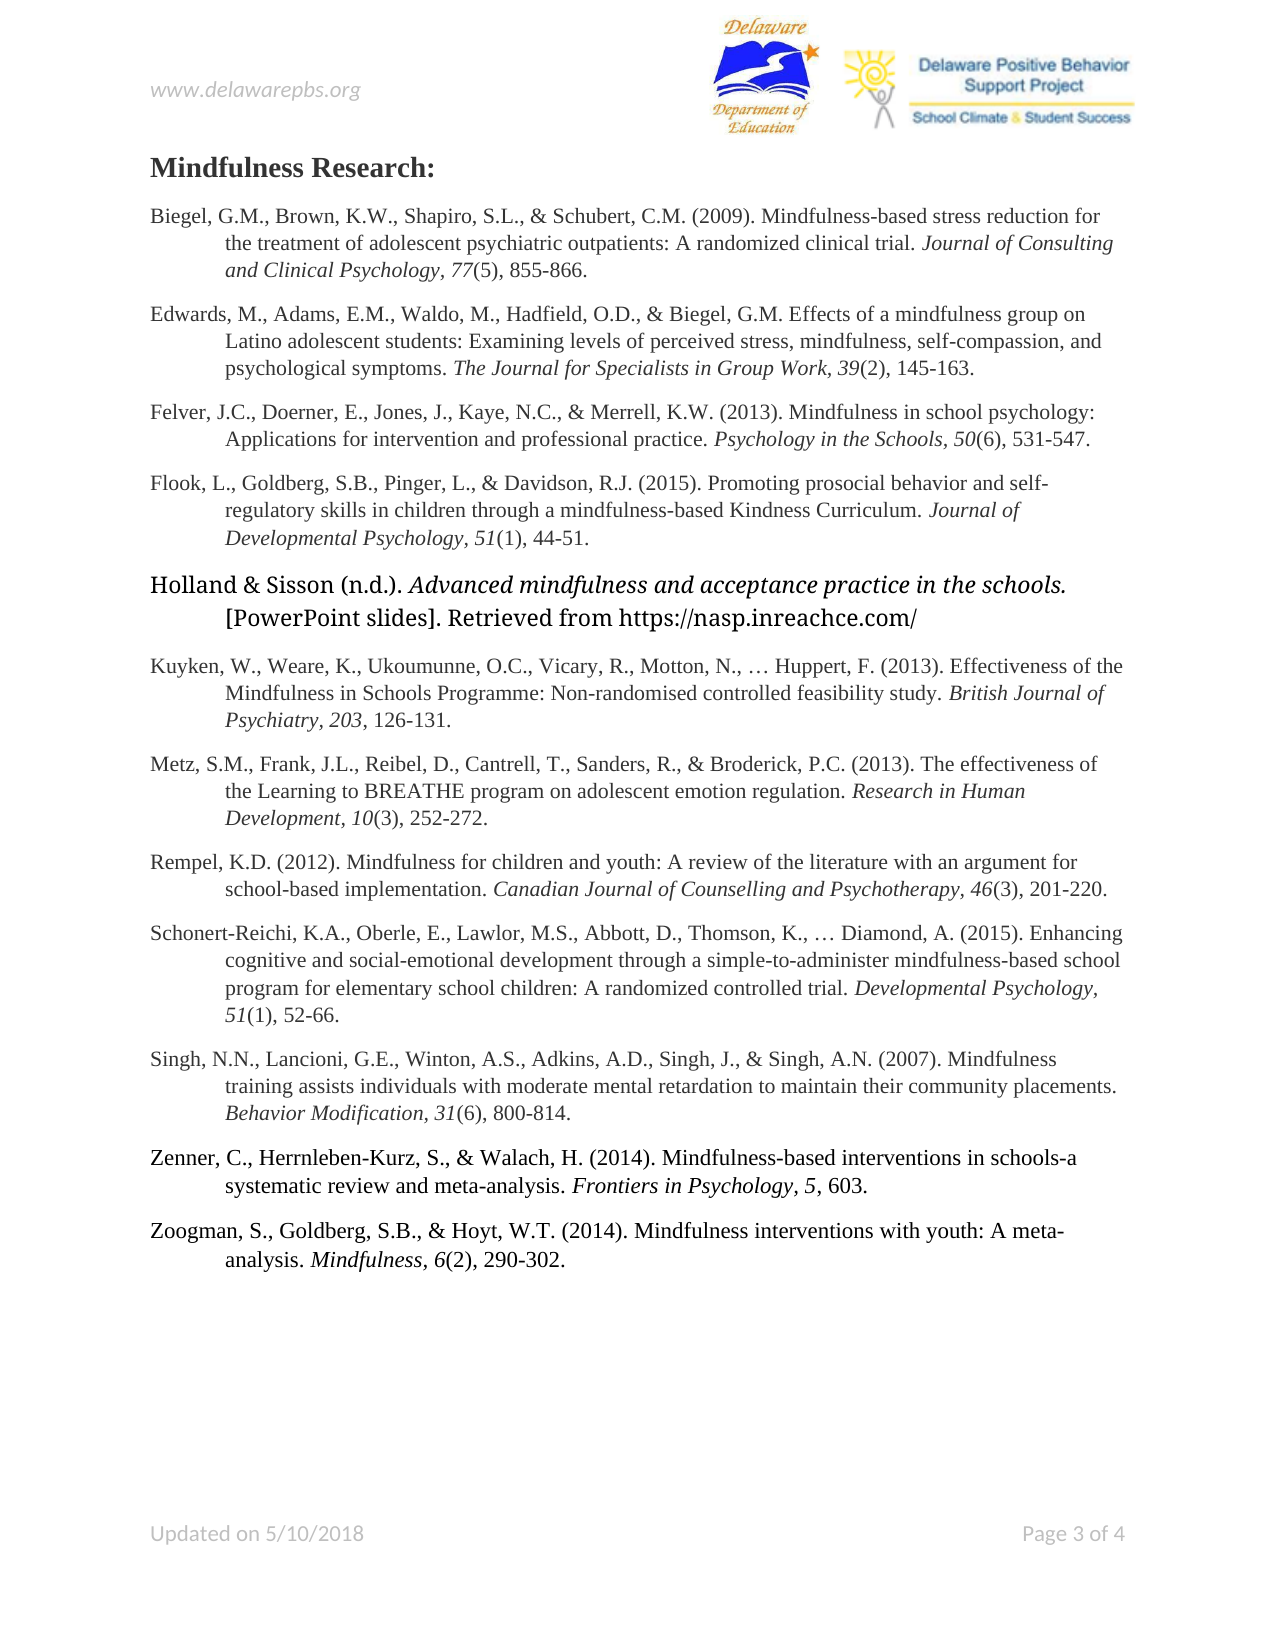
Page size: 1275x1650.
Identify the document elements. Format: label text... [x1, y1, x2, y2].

text Schonert-Reichi, K.A., Oberle, E., Lawlor, M.S., Abbott, D., Thomson, K., … Diamond, A. (2015). Enhancing cognitive and social-emotional development through a simple-to-administer mindfulness-based school program for elementary school children: A randomized controlled trial. Developmental Psychology, 51(1), 52-66. [150, 920, 1125, 1027]
text Metz, S.M., Frank, J.L., Reibel, D., Cantrell, T., Sanders, R., & Broderick, P.C. (2013). The effectiveness of the Learning to BREATHE program on adolescent emotion regulation. Research in Human Development, 10(3), 252-272. [150, 751, 1125, 831]
text Mindfulness Research: [150, 150, 1125, 183]
text Holland & Sisson (n.d.). Advanced mindfulness and acceptance practice in the schools. [PowerPoint slides]. Retrieved from https://nasp.inreachce.com/ [150, 568, 1125, 633]
text Rempel, K.D. (2012). Mindfulness for children and youth: A review of the literature with an argument for school-based implementation. Canadian Journal of Counselling and Psychotherapy, 46(3), 201-220. [150, 849, 1125, 902]
text Felver, J.C., Doerner, E., Jones, J., Kaye, N.C., & Merrell, K.W. (2013). Mindfulness in school psychology: Applications for intervention and professional practice. Psychology in the Schools, 50(6), 531-547. [150, 399, 1125, 452]
text Biegel, G.M., Brown, K.W., Shapiro, S.L., & Schubert, C.M. (2009). Mindfulness-based stress reduction for the treatment of adolescent psychiatric outpatients: A randomized clinical trial. Journal of Consulting and Clinical Psychology, 77(5), 855-866. [150, 203, 1125, 282]
text Kuyken, W., Weare, K., Ukoumunne, O.C., Vicary, R., Motton, N., … Huppert, F. (2013). Effectiveness of the Mindfulness in Schools Programme: Non-randomised controlled feasibility study. British Journal of Psychiatry, 203, 126-131. [150, 653, 1125, 732]
text Zoogman, S., Goldberg, S.B., & Hoyt, W.T. (2014). Mindfulness interventions with youth: A meta- analysis. Mindfulness, 6(2), 290-302. [150, 1217, 1125, 1272]
picture [709, 15, 1155, 149]
text Edwards, M., Adams, E.M., Waldo, M., Hadfield, O.D., & Biegel, G.M. Effects of a mindfulness group on Latino adolescent students: Examining levels of perceived stress, mindfulness, self-compassion, and psychological symptoms. The Journal for Specialists in Group Work, 39(2), 145-163. [150, 301, 1125, 381]
text Singh, N.N., Lancioni, G.E., Winton, A.S., Adkins, A.D., Singh, J., & Singh, A.N. (2007). Mindfulness training assists individuals with moderate mental retardation to maintain their community placements. Behavior Modification, 31(6), 800-814. [150, 1046, 1125, 1125]
text Flook, L., Goldberg, S.B., Pinger, L., & Davidson, R.J. (2015). Promoting prosocial behavior and self- regulatory skills in children through a mindfulness-based Kindness Curriculum. Journal of Developmental Psychology, 51(1), 44-51. [150, 470, 1125, 550]
text Zenner, C., Herrnleben-Kurz, S., & Walach, H. (2014). Mindfulness-based interventions in schools-a systematic review and meta-analysis. Frontiers in Psychology, 5, 603. [150, 1144, 1125, 1199]
